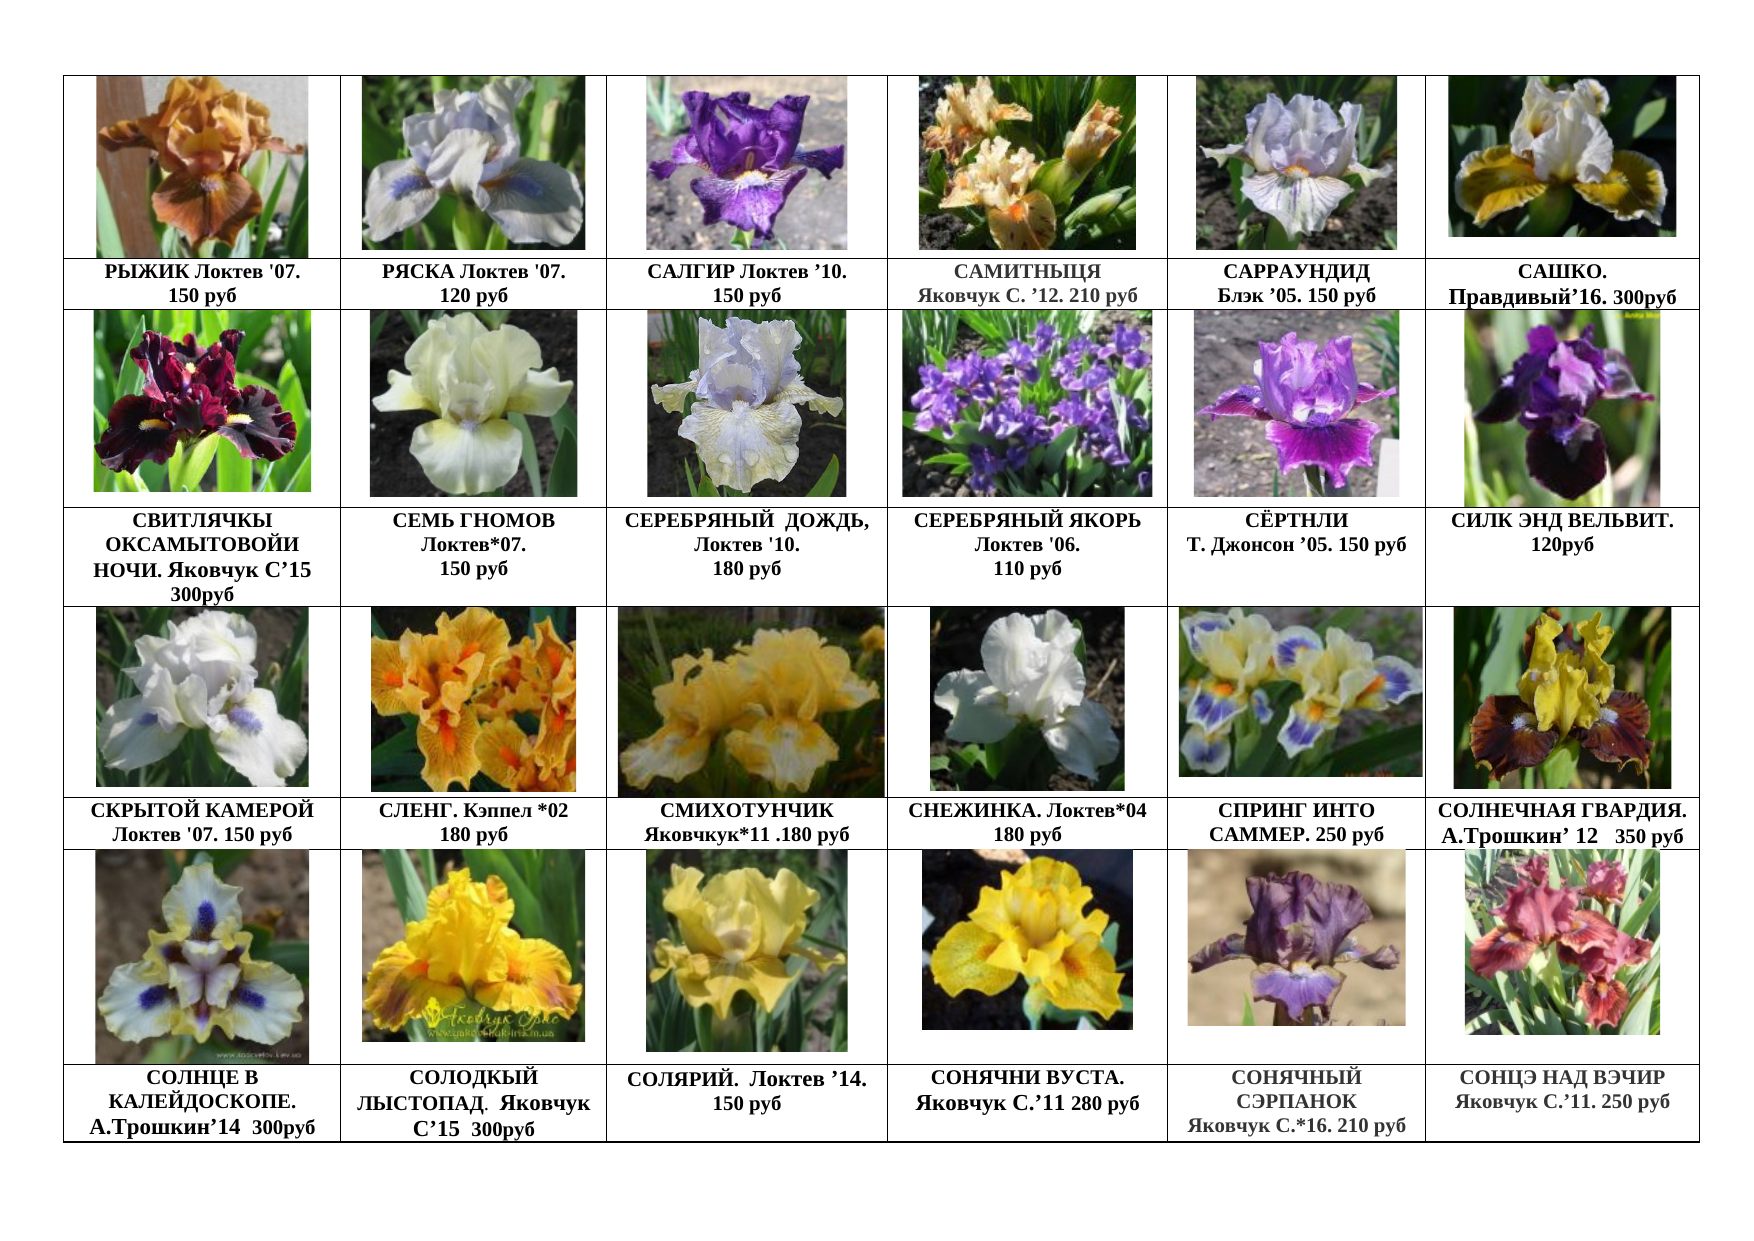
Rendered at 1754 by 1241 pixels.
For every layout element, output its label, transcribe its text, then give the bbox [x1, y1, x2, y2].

table_cell [1168, 76, 1425, 258]
table_cell СОЛЯРИЙ. Локтев ’14. 150 руб [607, 1065, 887, 1141]
table_cell СЕРЕБРЯНЫЙ ЯКОРЬ Локтев '06. 110 руб [888, 508, 1167, 606]
picture [1448, 76, 1677, 237]
picture [371, 607, 577, 792]
table_cell РЯСКА Локтев '07. 120 руб [341, 259, 606, 309]
picture [1464, 849, 1661, 1035]
picture [930, 607, 1125, 791]
picture [1187, 849, 1406, 1026]
picture [902, 310, 1153, 497]
table_cell СОЛОДКЫЙ ЛЫСТОПАД. Яковчук С’15 300руб [341, 1065, 606, 1141]
table_cell СОНЯЧНЫЙ СЭРПАНОК Яковчук С.*16. 210 руб [1168, 1065, 1425, 1141]
table_cell СОЛНЦЕ В КАЛЕЙДОСКОПЕ. А.Трошкин’14 300руб [64, 1065, 340, 1141]
table_cell [1426, 76, 1699, 258]
picture [918, 76, 1136, 250]
table_cell [888, 850, 1167, 1064]
table_cell СИЛК ЭНД ВЕЛЬВИТ. 120руб [1426, 508, 1699, 606]
table_cell [1168, 850, 1425, 1064]
table_cell СЕМЬ ГНОМОВ Локтев*07. 150 руб [341, 508, 606, 606]
table_cell [309, 76, 340, 258]
table_cell [341, 607, 606, 797]
picture [96, 76, 309, 258]
table_cell [64, 607, 340, 797]
table_cell СКРЫТОЙ КАМЕРОЙ Локтев '07. 150 руб [64, 798, 340, 849]
picture [647, 310, 847, 497]
table_cell [1426, 310, 1464, 507]
table_cell [607, 76, 887, 258]
picture [1453, 607, 1672, 789]
picture [96, 607, 309, 787]
table_cell СОНЦЭ НАД ВЭЧИР Яковчук С.’11. 250 руб [1426, 1065, 1699, 1141]
picture [362, 849, 586, 1042]
table_cell [888, 607, 1167, 797]
table_cell [64, 310, 340, 507]
table_cell [607, 850, 887, 1064]
picture [646, 849, 848, 1052]
picture [361, 76, 586, 250]
table_cell СВИТЛЯЧКЫ ОКСАМЫТОВОЙИ НОЧИ. Яковчук С’15 300руб [64, 508, 340, 606]
table_cell [1168, 607, 1425, 797]
picture [1178, 607, 1423, 777]
table_cell [1426, 850, 1699, 1064]
table_cell СМИХОТУНЧИК Яковчкук*11 .180 руб [607, 798, 887, 849]
picture [922, 849, 1133, 1030]
table_cell [341, 850, 606, 1064]
table_cell [607, 310, 887, 507]
table_cell [64, 850, 95, 1064]
table_cell СОЛНЕЧНАЯ ГВАРДИЯ. А.Трошкин’ 12 350 руб [1426, 798, 1699, 849]
table_cell СНЕЖИНКА. Локтев*04 180 руб [888, 798, 1167, 849]
picture [93, 310, 312, 492]
table_cell [888, 76, 1167, 258]
picture [617, 607, 885, 798]
table_cell РЫЖИК Локтев '07. 150 руб [64, 259, 340, 309]
table_cell [888, 310, 1167, 507]
table_cell СЕРЕБРЯНЫЙ ДОЖДЬ, Локтев '10. 180 руб [607, 508, 887, 606]
table_cell [341, 76, 606, 258]
picture [1193, 310, 1400, 497]
picture [1464, 310, 1661, 507]
table_cell САШКО. Правдивый’16. 300руб [1426, 259, 1699, 309]
table_cell СЛЕНГ. Кэппел *02 180 руб [341, 798, 606, 849]
table_cell [64, 76, 96, 258]
table_cell СЁРТНЛИ Т. Джонсон ’05. 150 руб [1168, 508, 1425, 606]
table_cell САРРАУНДИД Блэк ’05. 150 руб [1168, 259, 1425, 309]
picture [369, 310, 578, 497]
table_cell [1426, 607, 1699, 797]
table_cell САМИТНЫЦЯ Яковчук С. ’12. 210 руб [888, 259, 1167, 309]
table_cell САЛГИР Локтев ’10. 150 руб [607, 259, 887, 309]
picture [95, 849, 310, 1064]
table_cell [607, 607, 617, 797]
table_cell СОНЯЧНИ ВУСТА. Яковчук С.’11 280 руб [888, 1065, 1167, 1141]
table_cell [1661, 310, 1699, 507]
table_cell СПРИНГ ИНТО САММЕР. 250 руб [1168, 798, 1425, 849]
picture [646, 76, 848, 250]
table_cell [1168, 310, 1425, 507]
table_cell [341, 310, 606, 507]
picture [1196, 76, 1398, 250]
table_cell [310, 850, 340, 1064]
